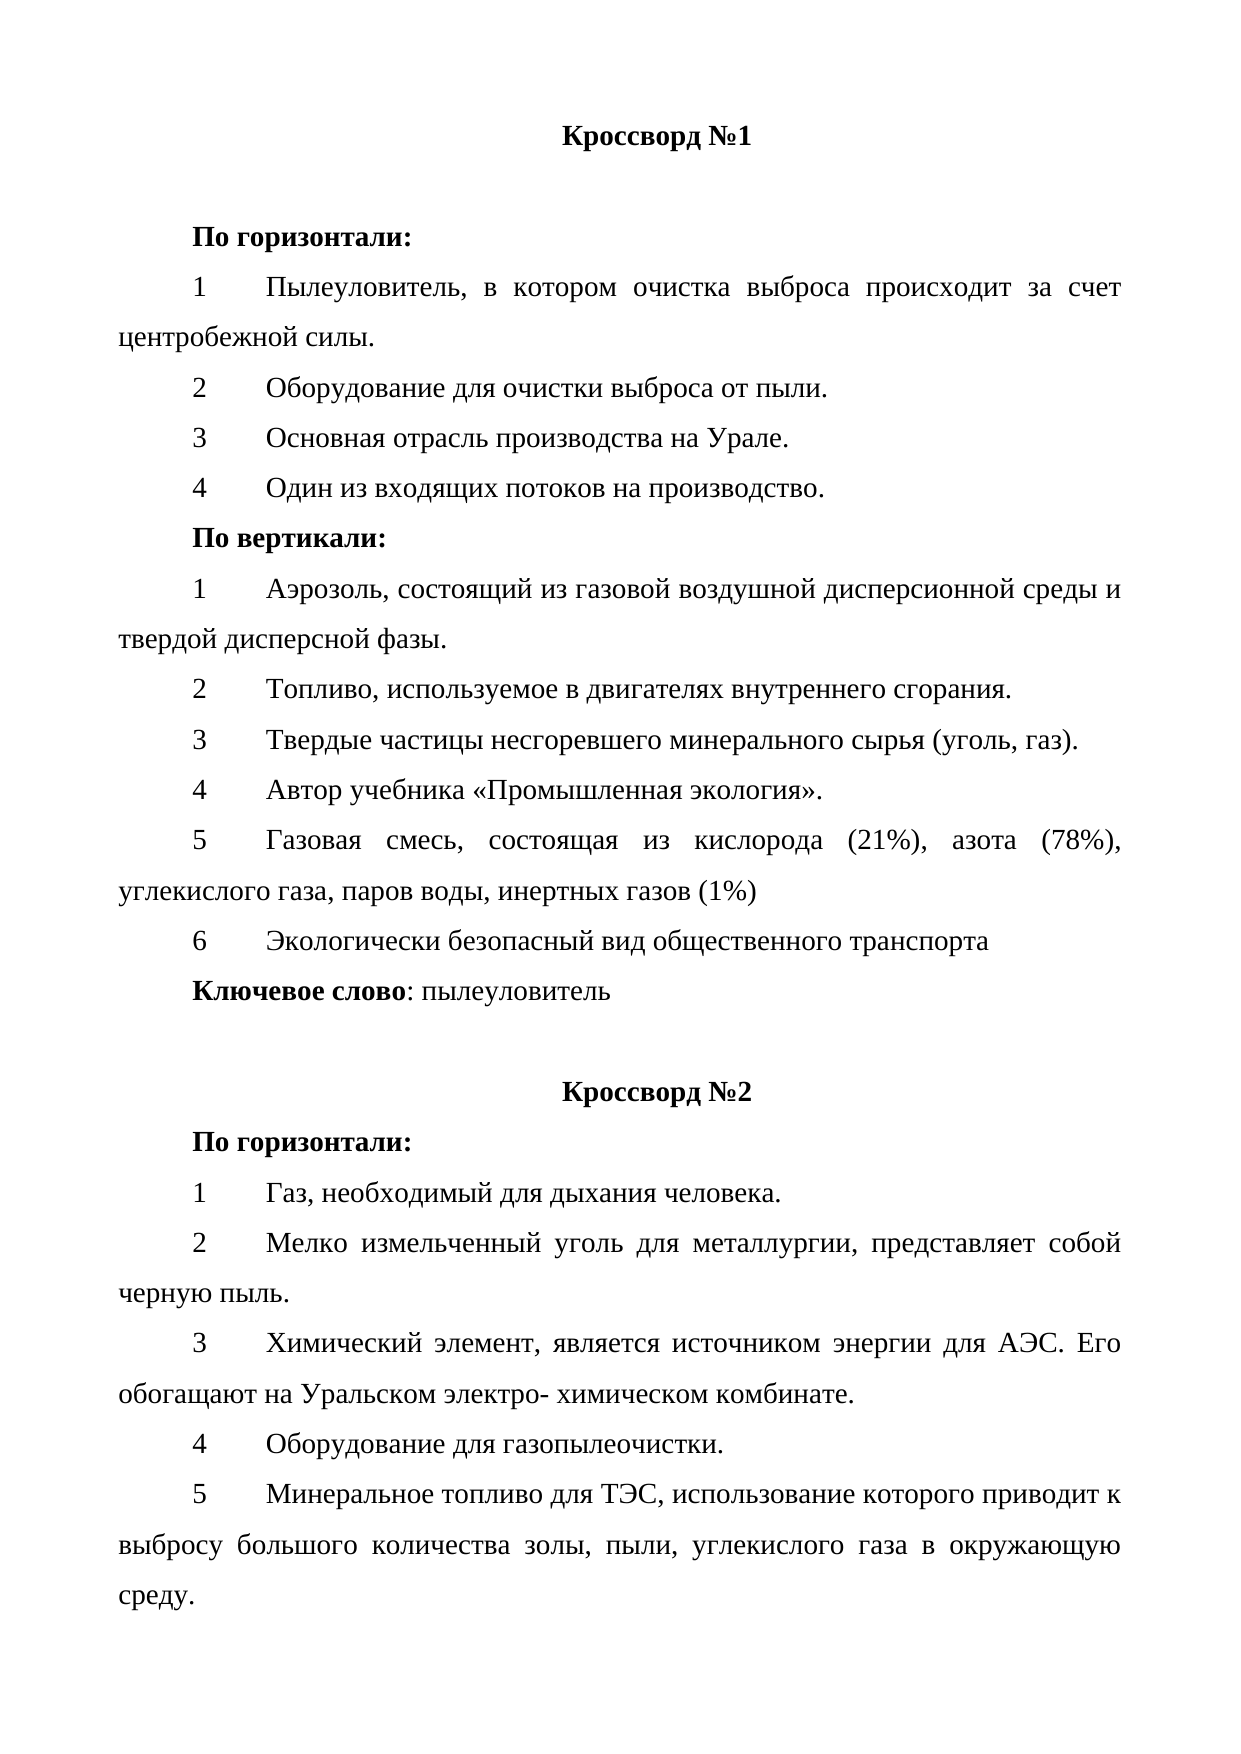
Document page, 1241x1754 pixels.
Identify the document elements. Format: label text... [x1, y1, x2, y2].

text 4 Автор учебника «Промышленная экология». [118, 772, 1122, 806]
text 3 Химический элемент, является источником энергии для АЭС. Его обогащают на Уральском электро- химическом комбинате. [118, 1326, 1122, 1409]
text 3 Твердые частицы несгоревшего минерального сырья (уголь, газ). [118, 722, 1122, 755]
text Ключевое слово: пылеуловитель [118, 973, 1122, 1007]
text 1 Газ, необходимый для дыхания человека. [118, 1175, 1122, 1208]
text 5 Минеральное топливо для ТЭС, использование которого приводит к выбросу большого количества золы, пыли, углекислого газа в окружающую среду. [118, 1477, 1122, 1611]
text 6 Экологически безопасный вид общественного транспорта [118, 923, 1122, 957]
text 2 Мелко измельченный уголь для металлургии, представляет собой черную пыль. [118, 1225, 1122, 1309]
text 4 Оборудование для газопылеочистки. [118, 1426, 1122, 1460]
text 4 Один из входящих потоков на производство. [118, 470, 1122, 504]
text 2 Топливо, используемое в двигателях внутреннего сгорания. [118, 672, 1122, 705]
text Кроссворд №2 [118, 1074, 1122, 1108]
text 2 Оборудование для очистки выброса от пыли. [118, 370, 1122, 403]
text По горизонтали: [118, 219, 1122, 252]
text 3 Основная отрасль производства на Урале. [118, 420, 1122, 453]
text Кроссворд №1 [118, 118, 1122, 152]
text 5 Газовая смесь, состоящая из кислорода (21%), азота (78%), углекислого газа, паров воды, инертных газов (1%) [118, 822, 1122, 906]
text 1 Аэрозоль, состоящий из газовой воздушной дисперсионной среды и твердой дисперсной фазы. [118, 571, 1122, 655]
text По горизонтали: [118, 1124, 1122, 1158]
text 1 Пылеуловитель, в котором очистка выброса происходит за счет центробежной силы. [118, 269, 1122, 353]
text По вертикали: [118, 521, 1122, 554]
